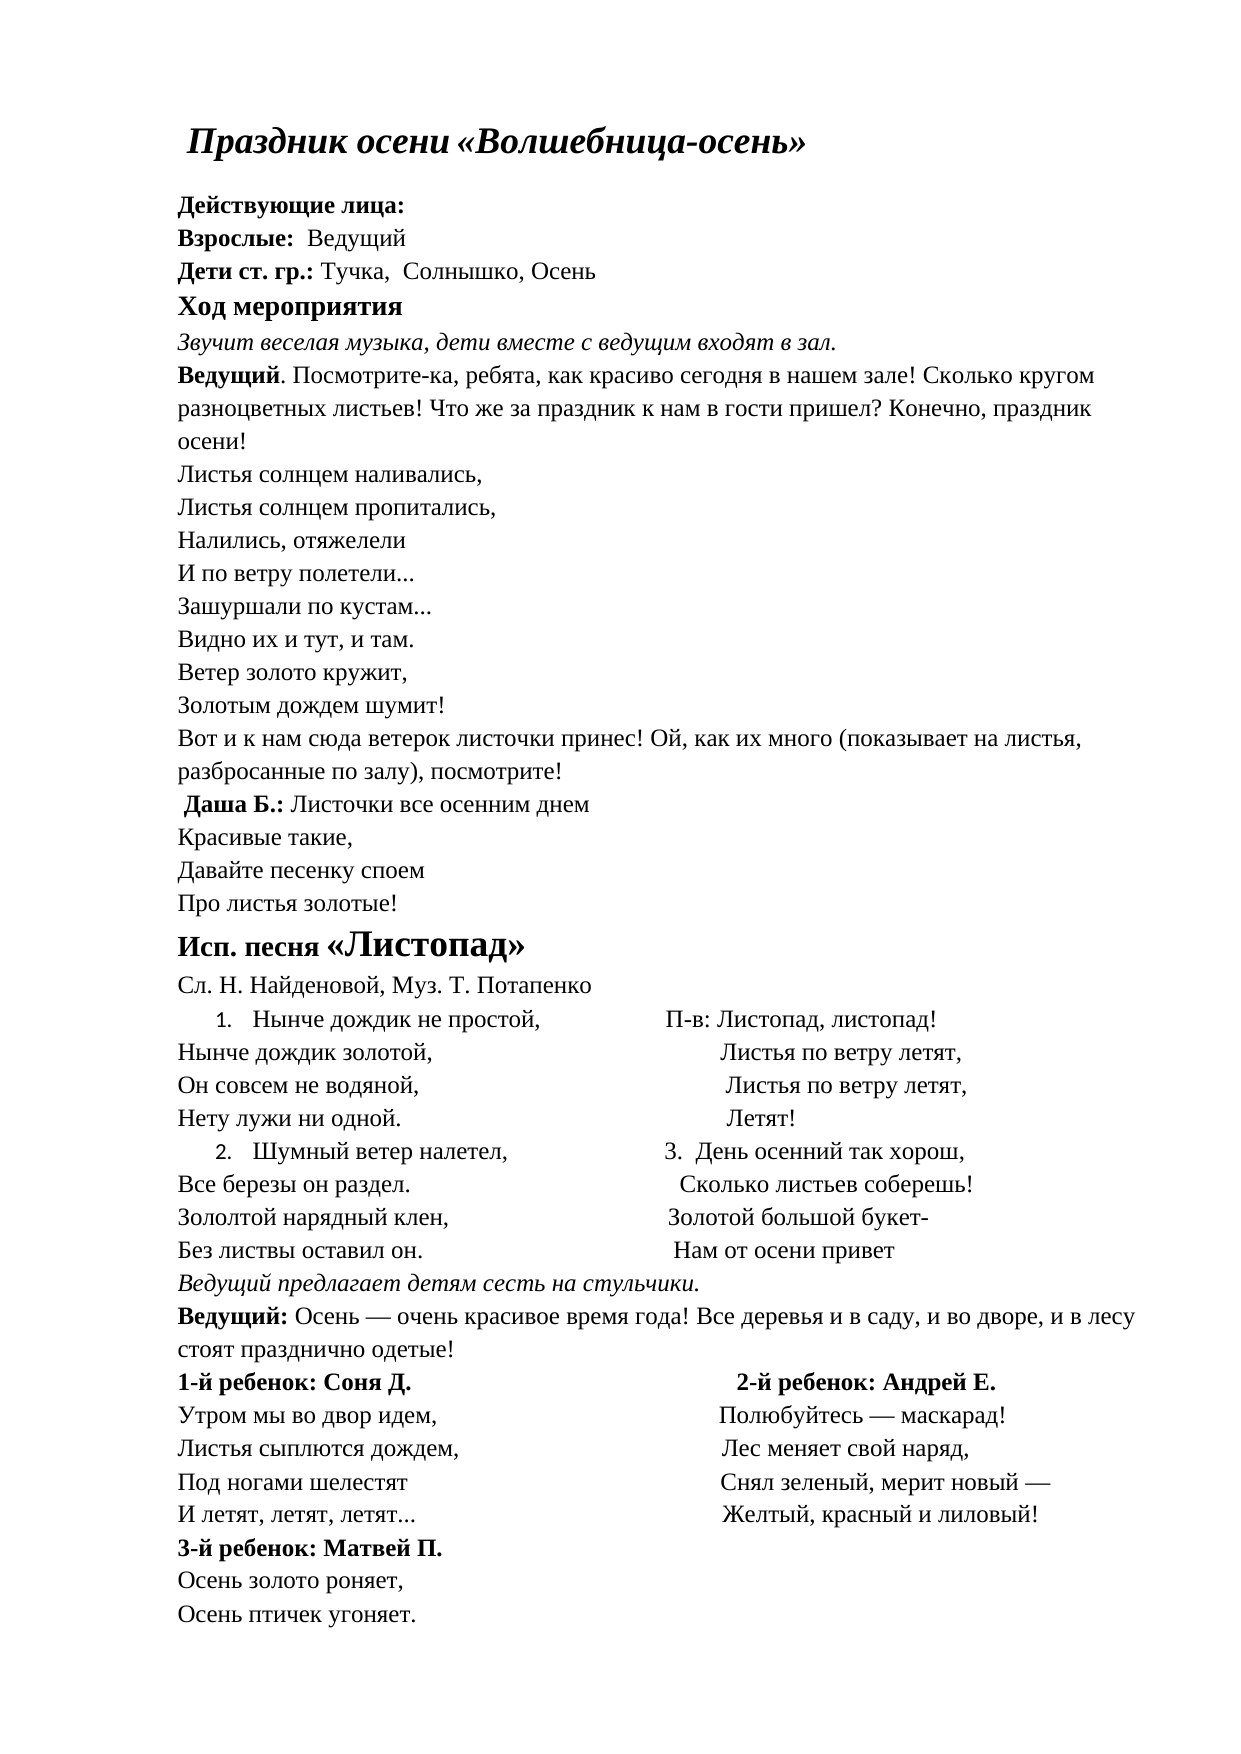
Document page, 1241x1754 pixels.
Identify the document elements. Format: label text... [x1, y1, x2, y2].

text Исп. песня «Листопад» [177, 921, 1152, 964]
text Осень птичек угоняет. [177, 1599, 1152, 1627]
text Он совсем не водяной, Листья по ветру летят, [177, 1070, 1152, 1099]
text Красивые такие, [177, 822, 1152, 851]
text Зашуршали по кустам... [177, 591, 1152, 619]
text Давайте песенку споем [177, 855, 1152, 884]
text Нету лужи ни одной. Летят! [177, 1103, 1152, 1132]
text Ведущий: Осень — очень красивое время года! Все деревья и в саду, и во дворе, и в лесу стоят празднично одетые! [177, 1301, 1152, 1363]
text Ветер золото кружит, [177, 657, 1152, 686]
text Нынче дождик золотой, Листья по ветру летят, [177, 1037, 1152, 1066]
text Взрослые: Ведущий [177, 223, 1152, 252]
text Осень золото роняет, [177, 1566, 1152, 1594]
text Видно их и тут, и там. [177, 624, 1152, 653]
subtitle Ход мероприятия [177, 289, 1152, 322]
text Зололтой нарядный клен, Золотой большой букет- [177, 1202, 1152, 1231]
list Нынче дождик не простой, П-в: Листопад, листопад! [215, 1004, 1152, 1033]
text Листья сыплются дождем, Лес меняет свой наряд, [177, 1433, 1152, 1462]
text И по ветру полетели... [177, 558, 1152, 587]
text Налились, отяжелели [177, 525, 1152, 553]
text Листья солнцем пропитались, [177, 492, 1152, 521]
subtitle Действующие лица: [177, 190, 1152, 219]
text И летят, летят, летят... Желтый, красный и лиловый! [177, 1499, 1152, 1528]
text 1-й ребенок: Соня Д. 2-й ребенок: Андрей Е. [177, 1367, 1152, 1396]
text Утром мы во двор идем, Полюбуйтесь — маскарад! [177, 1401, 1152, 1429]
text Листья солнцем наливались, [177, 459, 1152, 487]
text Про листья золотые! [177, 888, 1152, 917]
subtitle Праздник осени «Волшебница-осень» [177, 118, 1152, 161]
text Ведущий предлагает детям сесть на стульчики. [177, 1268, 1152, 1297]
list Шумный ветер налетел, 3. День осенний так хорош, [215, 1136, 1152, 1165]
text 3-й ребенок: Матвей П. [177, 1533, 1152, 1561]
text Все березы он раздел. Сколько листьев соберешь! [177, 1169, 1152, 1198]
text Без листвы оставил он. Нам от осени привет [177, 1235, 1152, 1264]
text Даша Б.: Листочки все осенним днем [177, 789, 1152, 818]
text Золотым дождем шумит! [177, 690, 1152, 719]
text Ведущий. Посмотрите-ка, ребята, как красиво сегодня в нашем зале! Сколько кругом разноцветных листьев! Что же за праздник к нам в гости пришел? Конечно, праздник осени! [177, 360, 1152, 454]
text Дети ст. гр.: Тучка, Солнышко, Осень [177, 256, 1152, 285]
text Вот и к нам сюда ветерок листочки принес! Ой, как их много (показывает на листья, разбросанные по залу), посмотрите! [177, 723, 1152, 785]
text Звучит веселая музыка, дети вместе с ведущим входят в зал. [177, 327, 1152, 355]
text Сл. Н. Найденовой, Муз. Т. Потапенко [177, 971, 1152, 999]
text Под ногами шелестят Снял зеленый, мерит новый — [177, 1467, 1152, 1495]
